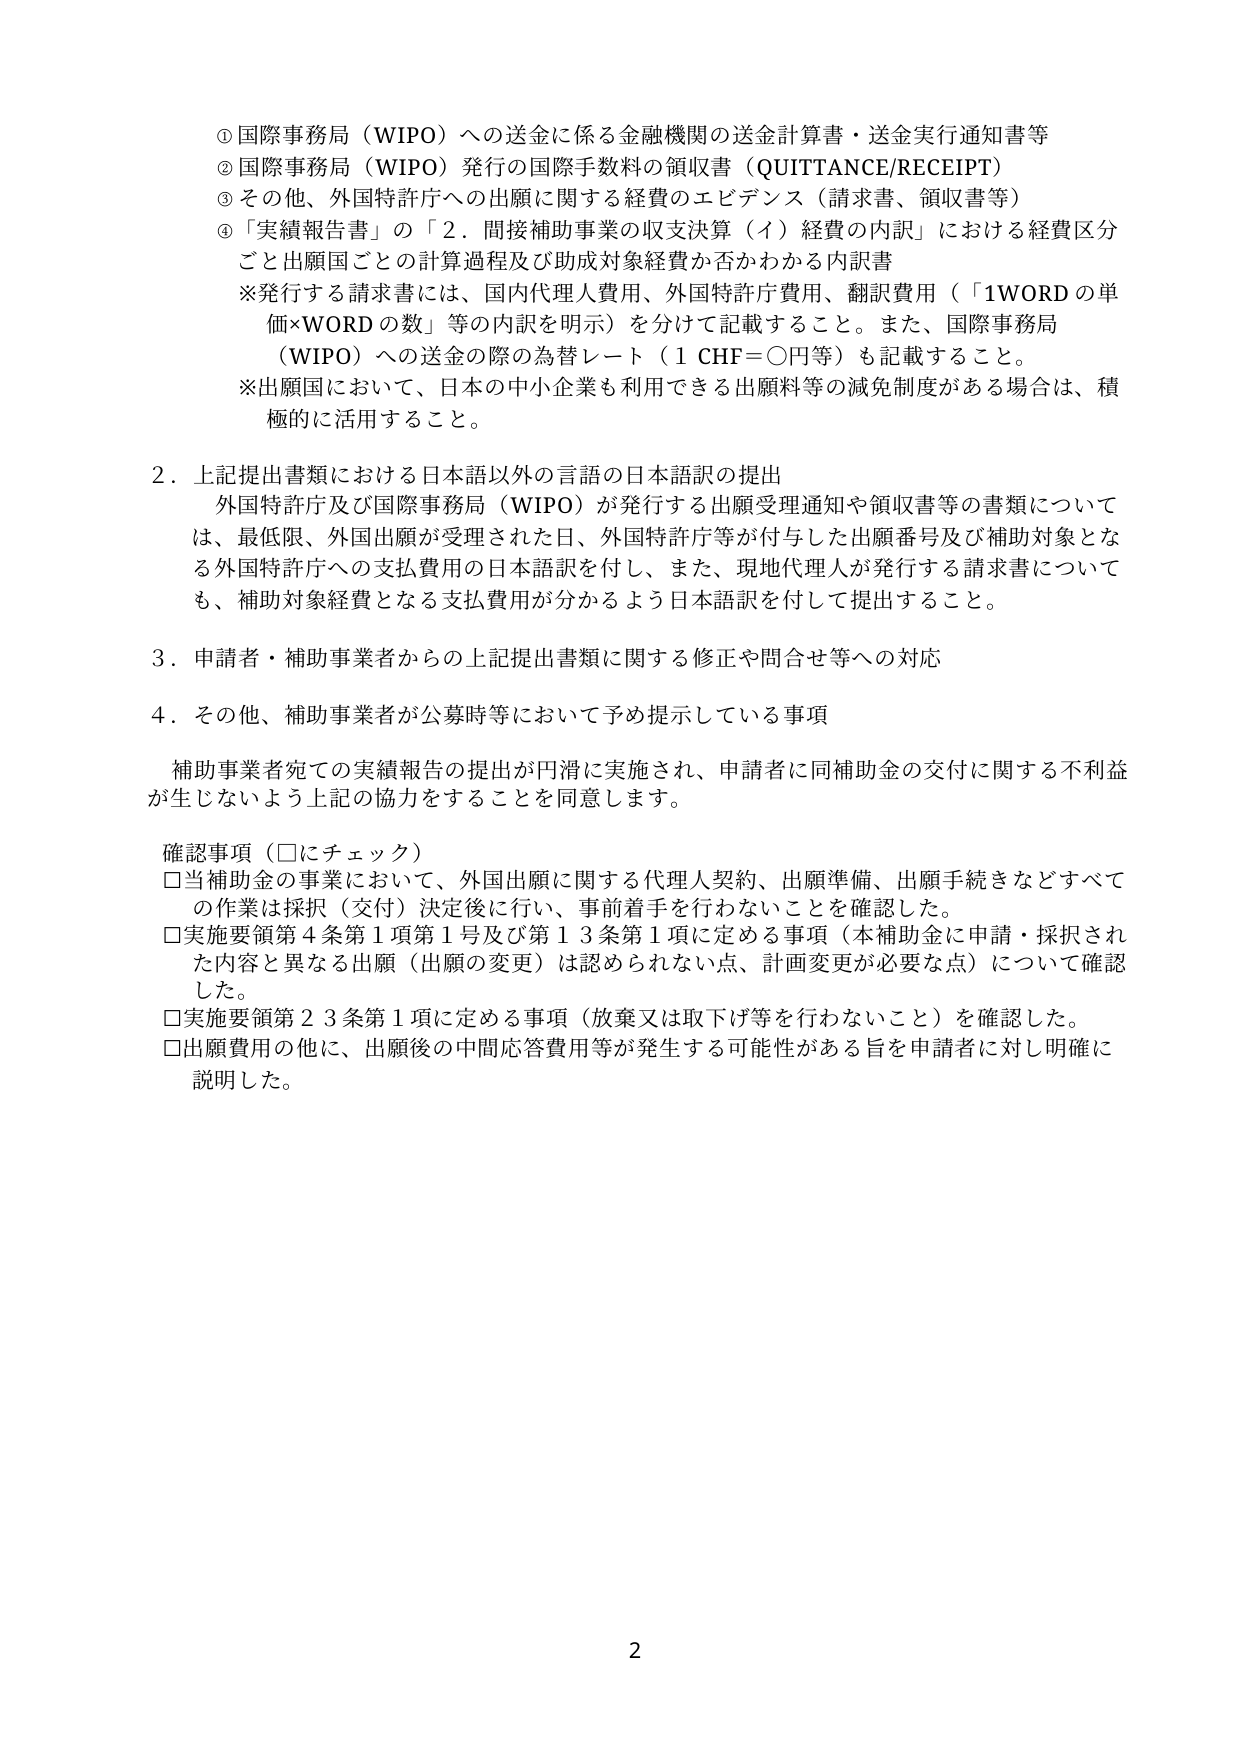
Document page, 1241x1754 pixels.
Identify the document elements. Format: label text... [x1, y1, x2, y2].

text ④「実績報告書」の「２．間接補助事業の収支決算（イ）経費の内訳」における経費区分ごと出願国ごとの計算過程及び助成対象経費か否かわかる内訳書 [217, 213, 1122, 276]
text ４．その他、補助事業者が公募時等において予め提示している事項 [148, 702, 1129, 729]
text ①国際事務局（WIPO）への送金に係る金融機関の送金計算書・送金実行通知書等 [169, 118, 1122, 150]
text 実施要領第２３条第１項に定める事項（放棄又は取下げ等を行わないこと）を確認した。 [162, 1004, 1129, 1032]
text ※発行する請求書には、国内代理人費用、外国特許庁費用、翻訳費用（「1WORDの単価×WORDの数」等の内訳を明示）を分けて記載すること。また、国際事務局（WIPO）への送金の際の為替レート（１CHF＝○円等）も記載すること。 [238, 276, 1122, 371]
text ２．上記提出書類における日本語以外の言語の日本語訳の提出 [148, 461, 1129, 488]
text 出願費用の他に、出願後の中間応答費用等が発生する可能性がある旨を申請者に対し明確に説明した。 [162, 1032, 1122, 1094]
text 確認事項（□にチェック） [148, 839, 1129, 867]
text ３．申請者・補助事業者からの上記提出書類に関する修正や問合せ等への対応 [148, 644, 1129, 672]
text 当補助金の事業において、外国出願に関する代理人契約、出願準備、出願手続きなどすべての作業は採択（交付）決定後に行い、事前着手を行わないことを確認した。 [162, 867, 1129, 922]
text 実施要領第４条第１項第１号及び第１３条第１項に定める事項（本補助金に申請・採択された内容と異なる出願（出願の変更）は認められない点、計画変更が必要な点）について確認した。 [162, 922, 1129, 1004]
text ③その他、外国特許庁への出願に関する経費のエビデンス（請求書、領収書等） [169, 181, 1122, 213]
text ※出願国において、日本の中小企業も利用できる出願料等の減免制度がある場合は、積極的に活用すること。 [238, 371, 1122, 433]
text 外国特許庁及び国際事務局（WIPO）が発行する出願受理通知や領収書等の書類については、最低限、外国出願が受理された日、外国特許庁等が付与した出願番号及び補助対象となる外国特許庁への支払費用の日本語訳を付し、また、現地代理人が発行する請求書についても、補助対象経費となる支払費用が分かるよう日本語訳を付して提出すること。 [191, 488, 1122, 614]
text ②国際事務局（WIPO）発行の国際手数料の領収書（QUITTANCE/RECEIPT） [169, 150, 1122, 181]
text 補助事業者宛ての実績報告の提出が円滑に実施され、申請者に同補助金の交付に関する不利益が生じないよう上記の協力をすることを同意します。 [148, 757, 1129, 812]
